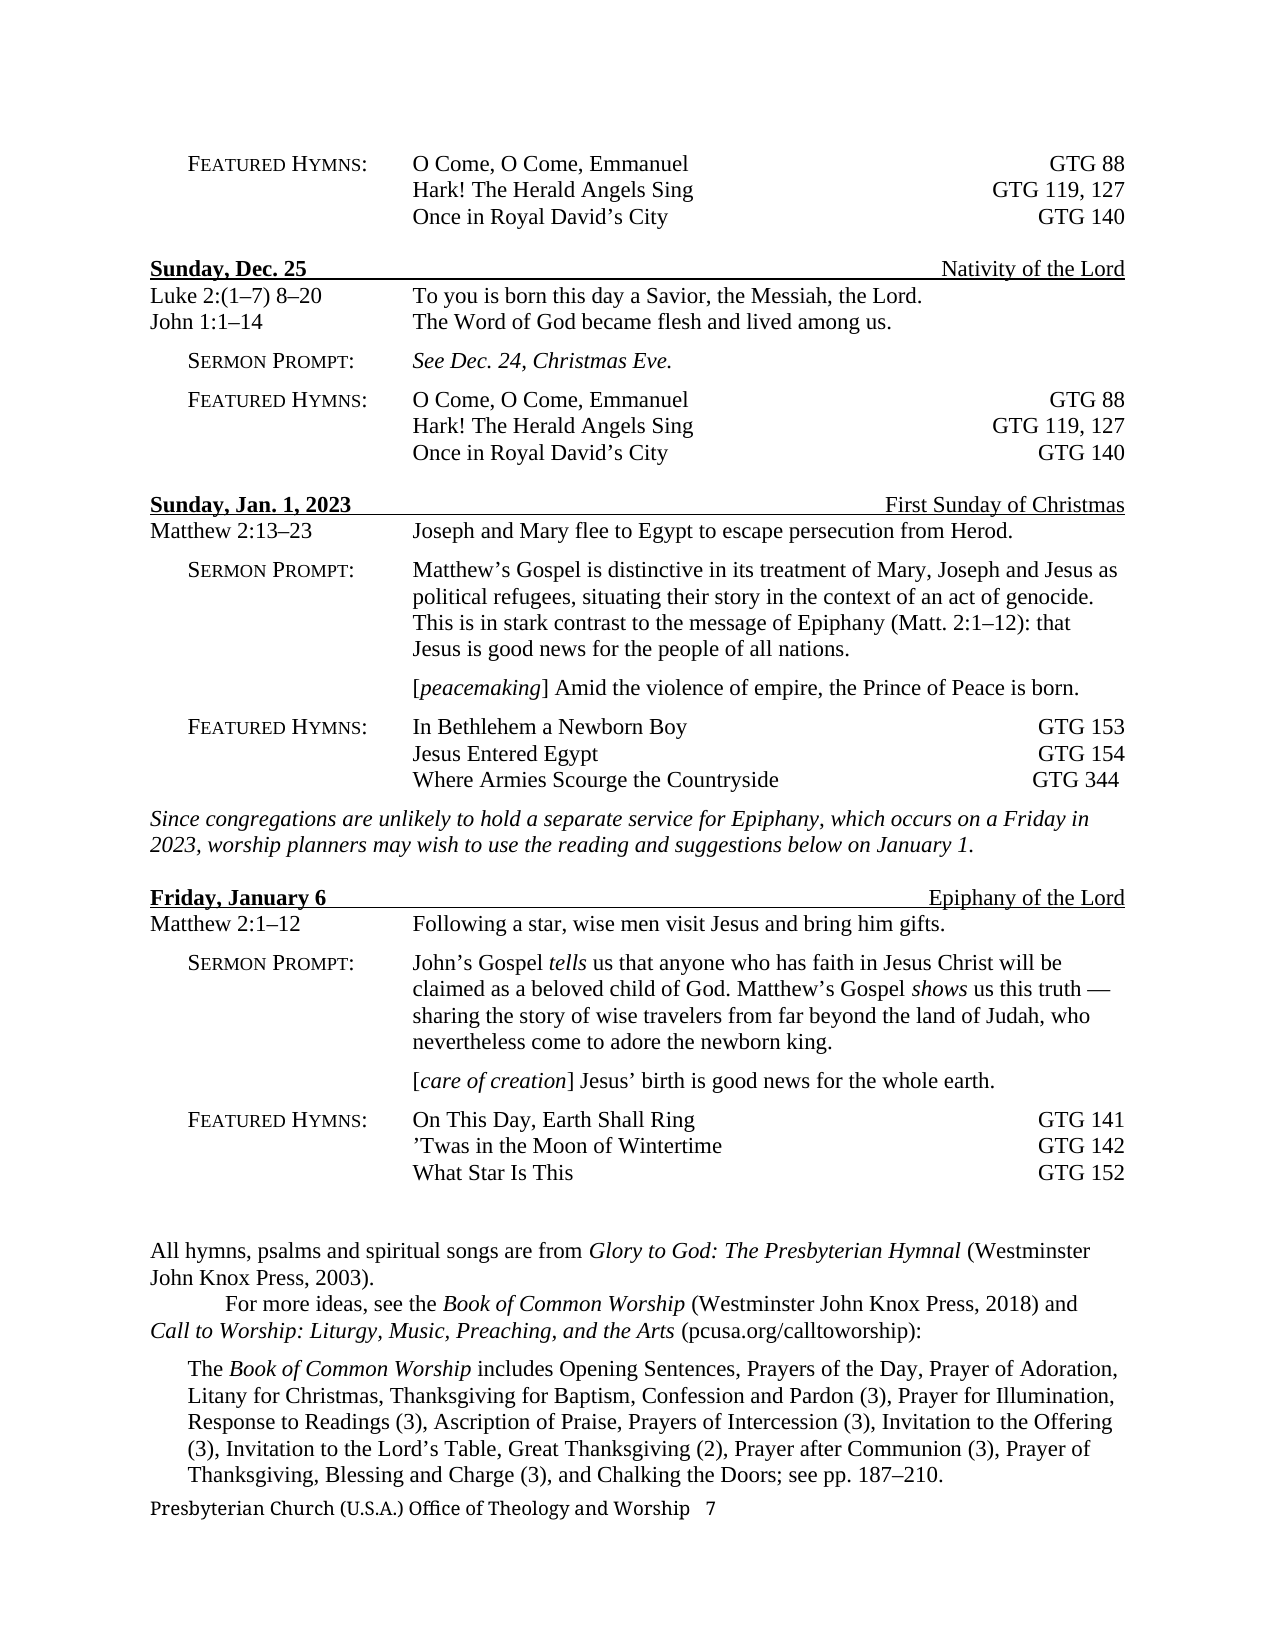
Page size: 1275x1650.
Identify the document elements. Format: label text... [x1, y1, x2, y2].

text Friday, January 6 Epiphany of the Lord [150, 884, 1125, 907]
text Featured Hymns: On This Day, Earth Shall Ring GTG 141 ’Twas in the Moon of Wintertime GTG 142 [187, 1106, 1125, 1158]
text Featured Hymns: In Bethlehem a Newborn Boy GTG 153 Jesus Entered Egypt GTG 154 Where Armies Scourge the Countryside GTG 344 [187, 713, 1125, 792]
text Sunday, Jan. 1, 2023 First Sunday of Christmas [150, 491, 1125, 514]
text Featured Hymns: O Come, O Come, Emmanuel GTG 88 [187, 386, 1125, 412]
text The Book of Common Worship includes Opening Sentences, Prayers of the Day, Prayer of Adoration, Litany for Christmas, Thanksgiving for Baptism, Confession and Pardon (3), Prayer for Illumination, Response to Readings (3), Ascription of Praise, Prayers of Intercession (3), Invitation to the Offering (3), Invitation to the Lord’s Table, Great Thanksgiving (2), Prayer after Communion (3), Prayer of Thanksgiving, Blessing and Charge (3), and Chalking the Doors; see pp. 187–210. [187, 1356, 1125, 1487]
text John 1:1–14 The Word of God became flesh and lived among us. [150, 308, 1125, 334]
text What Star Is This GTG 152 [187, 1158, 1125, 1185]
text Hark! The Herald Angels Sing GTG 119, 127 [187, 412, 1125, 438]
text Sunday, Dec. 25 Nativity of the Lord [150, 255, 1125, 278]
text Sermon Prompt: Matthew’s Gospel is distinctive in its treatment of Mary, Joseph and Jesus as political refugees, situating their story in the context of an act of genocide. This is in stark contrast to the message of Epiphany (Matt. 2:1–12): that Jesus is good news for the people of all nations. [187, 556, 1125, 662]
text Matthew 2:1–12 Following a star, wise men visit Jesus and bring him gifts. [150, 910, 1125, 937]
text [peacemaking] Amid the violence of empire, the Prince of Peace is born. [187, 674, 1125, 701]
text Hark! The Herald Angels Sing GTG 119, 127 [187, 176, 1125, 203]
text Matthew 2:13–23 Joseph and Mary flee to Egypt to escape persecution from Herod. [150, 518, 1125, 544]
text Sermon Prompt: John’s Gospel tells us that anyone who has faith in Jesus Christ will be claimed as a beloved child of God. Matthew’s Gospel shows us this truth — sharing the story of wise travelers from far beyond the land of Judah, who nevertheless come to adore the newborn king. [187, 949, 1125, 1054]
text Luke 2:(1–7) 8–20 To you is born this day a Savior, the Messiah, the Lord. [150, 282, 1125, 308]
text Once in Royal David’s City GTG 140 [187, 203, 1125, 229]
text All hymns, psalms and spiritual songs are from Glory to God: The Presbyterian Hymnal (Westminster John Knox Press, 2003). [150, 1238, 1125, 1290]
text Featured Hymns: O Come, O Come, Emmanuel GTG 88 [187, 150, 1125, 176]
text For more ideas, see the Book of Common Worship (Westminster John Knox Press, 2018) and Call to Worship: Liturgy, Music, Preaching, and the Arts (pcusa.org/calltoworship): [150, 1290, 1125, 1343]
text Sermon Prompt: See Dec. 24, Christmas Eve. [187, 347, 1125, 373]
text Since congregations are unlikely to hold a separate service for Epiphany, which occurs on a Friday in 2023, worship planners may wish to use the reading and suggestions below on January 1. [150, 805, 1125, 857]
text Once in Royal David’s City GTG 140 [187, 438, 1125, 465]
text [care of creation] Jesus’ birth is good news for the whole earth. [187, 1067, 1125, 1093]
